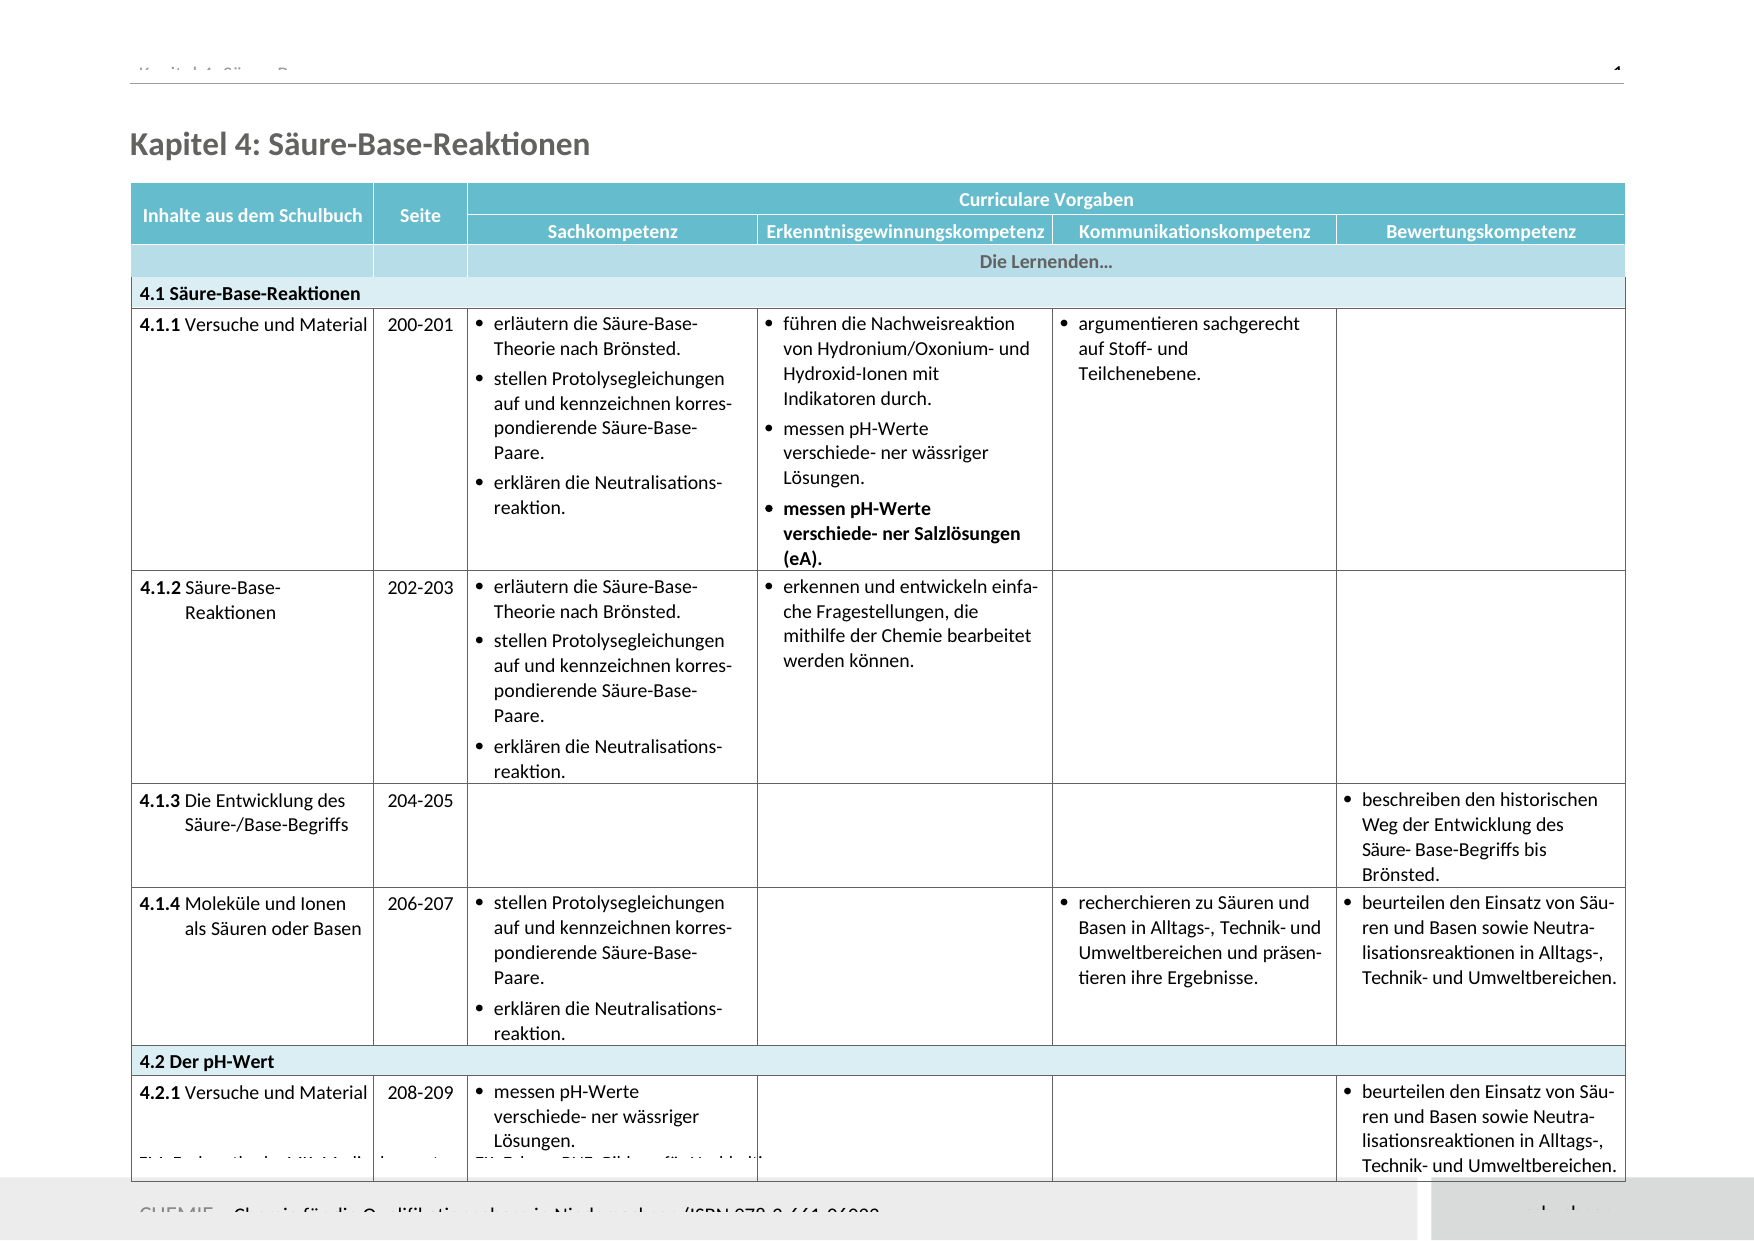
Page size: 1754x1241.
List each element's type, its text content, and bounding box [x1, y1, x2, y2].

table_cell erläutern die Säure-Base- Theorie nach Brönsted. stellen Protolysegleichungen auf und kennzeichnen korres- pondierende Säure-Base-Paare. erklären die Neutralisations- reaktion. [468, 309, 757, 570]
table_cell 200-201 [374, 309, 467, 570]
table_cell Kommunikationskompetenz [1053, 215, 1336, 244]
table_cell [468, 784, 757, 887]
table_cell [1337, 571, 1625, 783]
table_cell [1053, 784, 1336, 887]
table_cell 4.2 Der pH-Wert [132, 1046, 1625, 1075]
text Kapitel 4: Säure-Base-Reaktionen [130, 123, 1639, 163]
table_cell [131, 244, 373, 277]
table_cell stellen Protolysegleichungen auf und kennzeichnen korres- pondierende Säure-Base-Paare. erklären die Neutralisations- reaktion. [468, 888, 757, 1045]
table_cell argumentieren sachgerecht auf Stoff- und Teilchenebene. [1053, 309, 1336, 570]
table_cell Die Lernenden… [468, 244, 1625, 277]
table_cell [1053, 571, 1336, 783]
table_cell beurteilen den Einsatz von Säu- ren und Basen sowie Neutra- lisationsreaktionen in Alltags-, Technik- und Umweltbereichen. [1337, 888, 1625, 1045]
table_cell [758, 784, 1052, 887]
table_cell Sachkompetenz [468, 215, 757, 244]
table_cell beschreiben den historischen Weg der Entwicklung des Säure- Base-Begriffs bis Brönsted. [1337, 784, 1625, 887]
table_cell 4.1.1 Versuche und Material [132, 309, 373, 570]
table_cell messen pH-Werte verschiede- ner wässriger Lösungen. [468, 1076, 757, 1181]
table_cell 4.1 Säure-Base-Reaktionen [132, 277, 1625, 307]
table_header Seite [374, 183, 467, 244]
table_cell [758, 888, 1052, 1045]
table_cell [374, 245, 467, 277]
table_cell 4.1.3 Die Entwicklung des Säure-/Base-Begriffs [132, 784, 373, 887]
table_cell Bewertungskompetenz [1337, 214, 1625, 244]
table_cell 204-205 [374, 784, 467, 887]
table_cell 208-209 [374, 1076, 467, 1181]
table_cell Erkenntnisgewinnungskompetenz [758, 215, 1052, 244]
table_cell erläutern die Säure-Base- Theorie nach Brönsted. stellen Protolysegleichungen auf und kennzeichnen korres- pondierende Säure-Base-Paare. erklären die Neutralisations- reaktion. [468, 571, 757, 783]
table_cell [1053, 1076, 1336, 1181]
table_cell führen die Nachweisreaktion von Hydronium/Oxonium- und Hydroxid-Ionen mit Indikatoren durch. messen pH-Werte verschiede- ner wässriger Lösungen. messen pH-Werte verschiede- ner Salzlösungen (eA). [758, 309, 1052, 570]
table_cell [758, 1076, 1052, 1181]
table_cell beurteilen den Einsatz von Säu- ren und Basen sowie Neutra- lisationsreaktionen in Alltags-, Technik- und Umweltbereichen. [1337, 1076, 1625, 1181]
table_cell recherchieren zu Säuren und Basen in Alltags-, Technik- und Umweltbereichen und präsen- tieren ihre Ergebnisse. [1053, 888, 1336, 1045]
table_cell 4.2.1 Versuche und Material [132, 1076, 373, 1181]
table_cell 202-203 [374, 571, 467, 783]
table_header Curriculare Vorgaben [468, 183, 1625, 214]
table_cell 4.1.4 Moleküle und Ionen als Säuren oder Basen [132, 888, 373, 1045]
table_cell 206-207 [374, 888, 467, 1045]
table_cell [1337, 309, 1625, 570]
table_header Inhalte aus dem Schulbuch [131, 183, 373, 244]
table_cell 4.1.2 Säure-Base- Reaktionen [132, 571, 373, 783]
table_cell erkennen und entwickeln einfa- che Fragestellungen, die mithilfe der Chemie bearbeitet werden können. [758, 571, 1052, 783]
